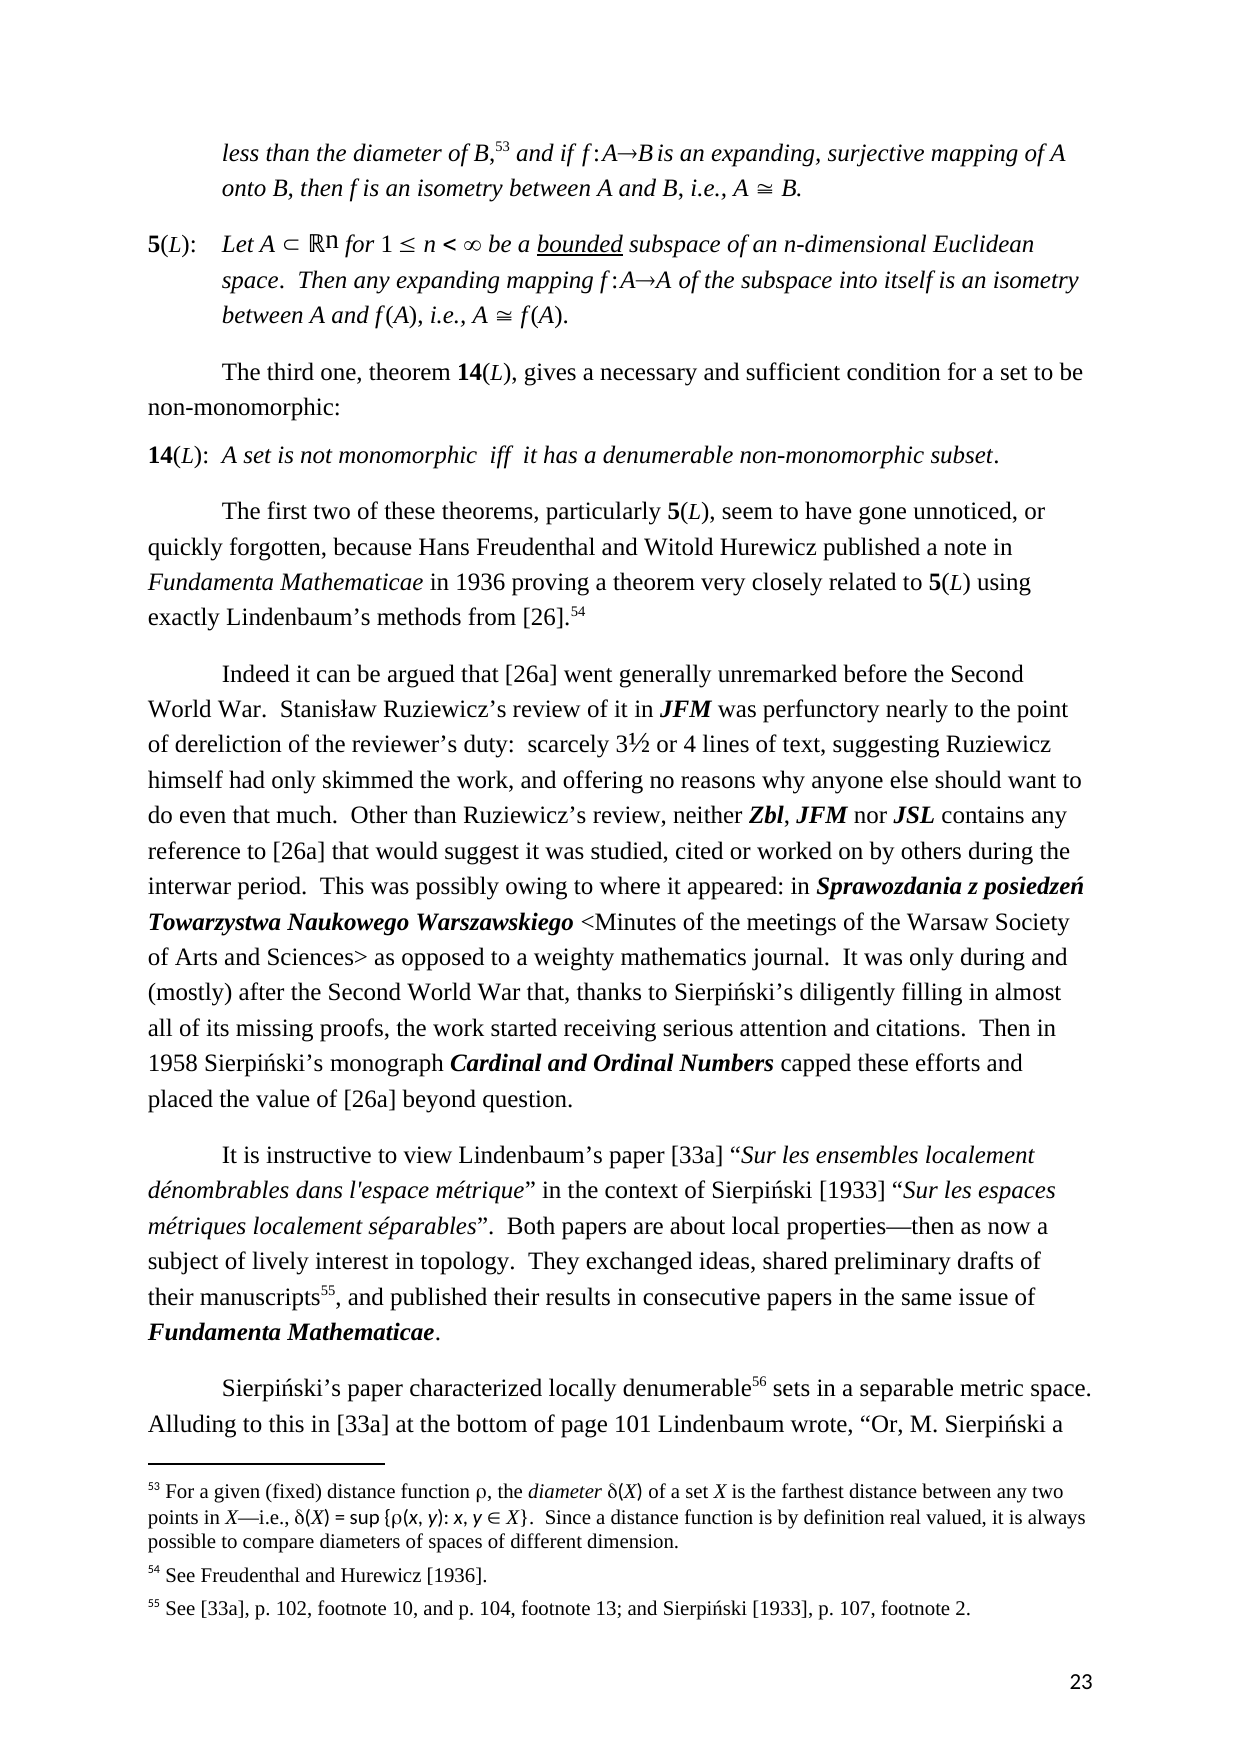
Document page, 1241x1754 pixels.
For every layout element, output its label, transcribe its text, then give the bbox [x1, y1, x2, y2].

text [148, 1368, 1092, 1439]
text It is instructive to view Lindenbaum’s paper [33a] “Sur les ensembles localement dénombrables dans l'espace métrique” in the context of Sierpiński [1933] “Sur les espaces métriques localement séparables”. Both papers are about local properties—then as now a subject of lively interest in topology. They exchanged ideas, shared preliminary drafts of their manuscripts, and published their results in consecutive papers in the same issue of Fundamenta Mathematicae. [148, 1135, 1092, 1347]
text 14(L): A set is not monomorphic iff it has a denumerable non-monomorphic subset. [148, 435, 1092, 470]
text The third one, theorem 14(L), gives a necessary and sufficient condition for a set to be non-monomorphic: [148, 352, 1092, 422]
text 5(L): Let A ℝn for 1 n be a bounded subspace of an n-dimensional Euclidean space. Then any expanding mapping f:AA of the subspace into itself is an isometry between A and f(A), i.e., A f(A). [148, 224, 1092, 331]
text 4: Let B ℝ be a bounded linear space, and let A ℝn for 1 n be a subspace of an n-dimensional Euclidean space. If (A) (B), that is, if the diameter of A is not less than the diameter of B, and if f:AB is an expanding, surjective mapping of A onto B, then f is an isometry between A and B, i.e., A B. [148, 133, 1092, 204]
text Indeed it can be argued that [26a] went generally unremarked before the Second World War. Stanisław Ruziewicz’s review of it in JFM was perfunctory nearly to the point of dereliction of the reviewer’s duty: scarcely 3½ or 4 lines of text, suggesting Ruziewicz himself had only skimmed the work, and offering no reasons why anyone else should want to do even that much. Other than Ruziewicz’s review, neither Zbl, JFM nor JSL contains any reference to [26a] that would suggest it was studied, cited or worked on by others during the interwar period. This was possibly owing to where it appeared: in Sprawozdania z posiedzeń Towarzystwa Naukowego Warszawskiego <Minutes of the meetings of the Warsaw Society of Arts and Sciences> as opposed to a weighty mathematics journal. It was only during and (mostly) after the Second World War that, thanks to Sierpiński’s diligently filling in almost all of its missing proofs, the work started receiving serious attention and citations. Then in 1958 Sierpiński’s monograph Cardinal and Ordinal Numbers capped these efforts and placed the value of [26a] beyond question. [148, 654, 1092, 1114]
text The first two of these theorems, particularly 5(L), seem to have gone unnoticed, or quickly forgotten, because Hans Freudenthal and Witold Hurewicz published a note in Fundamenta Mathematicae in 1936 proving a theorem very closely related to 5(L) using exactly Lindenbaum’s methods from [26]. [148, 491, 1092, 633]
